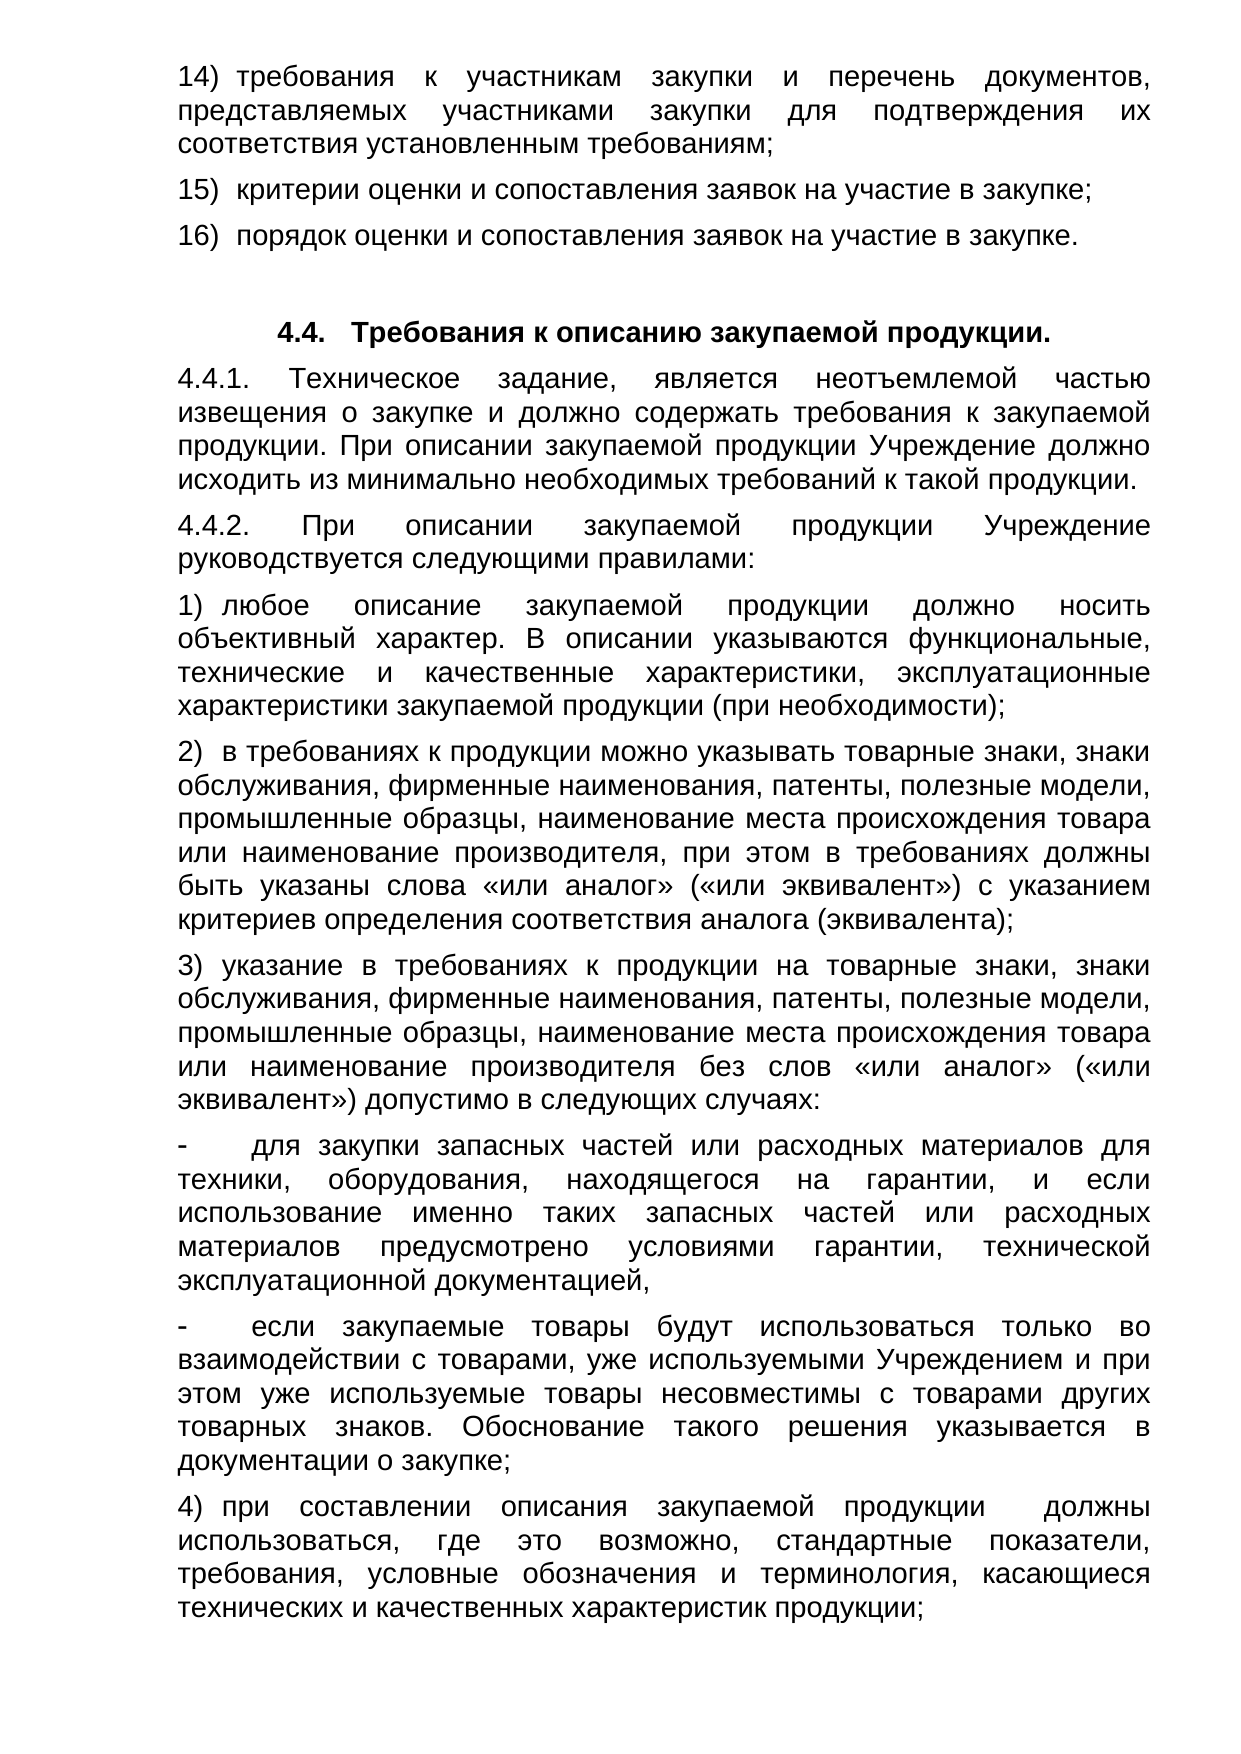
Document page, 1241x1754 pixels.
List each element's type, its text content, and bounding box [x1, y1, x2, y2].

list если закупаемые товары будут использоваться только во взаимодействии с товарами, уже используемыми Учреждением и при этом уже используемые товары несовместимы с товарами других товарных знаков. Обоснование такого решения указывается в документации о закупке; [177, 1309, 1152, 1477]
list порядок оценки и сопоставления заявок на участие в закупке. [177, 218, 1152, 252]
list требования к участникам закупки и перечень документов, представляемых участниками закупки для подтверждения их соответствия установленным требованиям; [177, 59, 1152, 160]
list критерии оценки и сопоставления заявок на участие в закупке; [177, 172, 1152, 206]
list Требования к описанию закупаемой продукции. [177, 315, 1152, 349]
list Техническое задание, является неотъемлемой частью извещения о закупке и должно содержать требования к закупаемой продукции. При описании закупаемой продукции Учреждение должно исходить из минимально необходимых требований к такой продукции. [177, 361, 1152, 496]
list при составлении описания закупаемой продукции должны использоваться, где это возможно, стандартные показатели, требования, условные обозначения и терминология, касающиеся технических и качественных характеристик продукции; [177, 1489, 1152, 1623]
list для закупки запасных частей или расходных материалов для техники, оборудования, находящегося на гарантии, и если использование именно таких запасных частей или расходных материалов предусмотрено условиями гарантии, технической эксплуатационной документацией, [177, 1128, 1152, 1296]
list в требованиях к продукции можно указывать товарные знаки, знаки обслуживания, фирменные наименования, патенты, полезные модели, промышленные образцы, наименование места происхождения товара или наименование производителя, при этом в требованиях должны быть указаны слова «или аналог» («или эквивалент») с указанием критериев определения соответствия аналога (эквивалента); [177, 734, 1152, 936]
list При описании закупаемой продукции Учреждение руководствуется следующими правилами: [177, 508, 1152, 575]
list любое описание закупаемой продукции должно носить объективный характер. В описании указываются функциональные, технические и качественные характеристики, эксплуатационные характеристики закупаемой продукции (при необходимости); [177, 588, 1152, 722]
list указание в требованиях к продукции на товарные знаки, знаки обслуживания, фирменные наименования, патенты, полезные модели, промышленные образцы, наименование места происхождения товара или наименование производителя без слов «или аналог» («или эквивалент») допустимо в следующих случаях: [177, 948, 1152, 1116]
